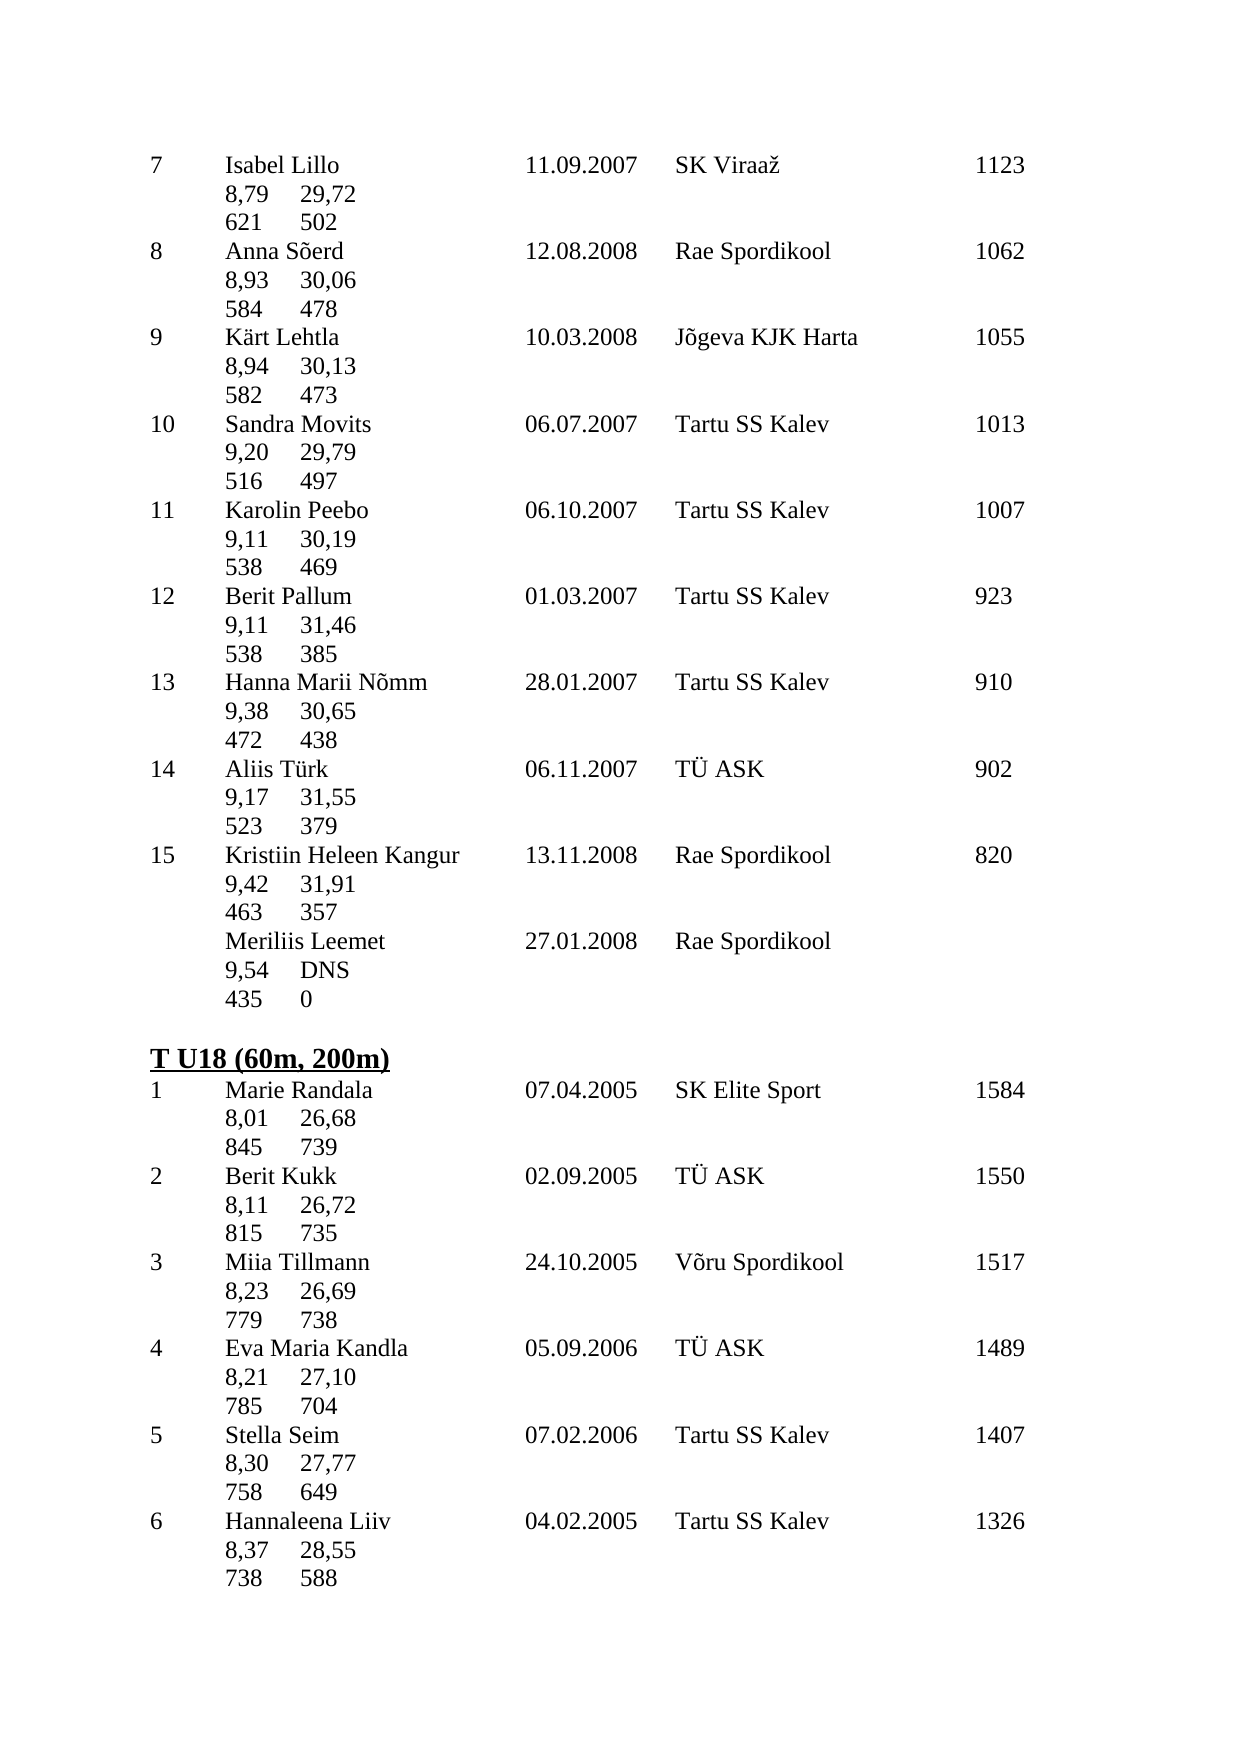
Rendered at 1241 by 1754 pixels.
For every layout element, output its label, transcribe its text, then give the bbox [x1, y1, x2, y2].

text 815 735 [150, 1218, 1090, 1247]
text 6 Hannaleena Liiv 04.02.2005 Tartu SS Kalev 1326 8,37 28,55 [150, 1506, 1090, 1563]
text Meriliis Leemet 27.01.2008 Rae Spordikool 9,54 DNS [150, 926, 1090, 984]
text 472 438 [150, 725, 1090, 754]
text 4 Eva Maria Kandla 05.09.2006 TÜ ASK 1489 8,21 27,10 [150, 1333, 1090, 1391]
text 8 Anna Sõerd 12.08.2008 Rae Spordikool 1062 8,93 30,06 [150, 236, 1090, 294]
text 758 649 [150, 1477, 1090, 1506]
text 13 Hanna Marii Nõmm 28.01.2007 Tartu SS Kalev 910 9,38 30,65 [150, 667, 1090, 725]
text 3 Miia Tillmann 24.10.2005 Võru Spordikool 1517 8,23 26,69 [150, 1247, 1090, 1305]
text 2 Berit Kukk 02.09.2005 TÜ ASK 1550 8,11 26,72 [150, 1161, 1090, 1218]
text 12 Berit Pallum 01.03.2007 Tartu SS Kalev 923 9,11 31,46 [150, 581, 1090, 639]
text 845 739 [150, 1132, 1090, 1161]
text 738 588 [150, 1563, 1090, 1592]
text 15 Kristiin Heleen Kangur 13.11.2008 Rae Spordikool 820 9,42 31,91 [150, 840, 1090, 897]
text 7 Isabel Lillo 11.09.2007 SK Viraaž 1123 8,79 29,72 [150, 150, 1090, 207]
text 9 Kärt Lehtla 10.03.2008 Jõgeva KJK Harta 1055 8,94 30,13 [150, 322, 1090, 380]
text 621 502 [150, 207, 1090, 236]
text 779 738 [150, 1305, 1090, 1333]
text 11 Karolin Peebo 06.10.2007 Tartu SS Kalev 1007 9,11 30,19 [150, 495, 1090, 552]
text 538 469 [150, 552, 1090, 581]
text 584 478 [150, 294, 1090, 322]
text T U18 (60m, 200m) [150, 1041, 1090, 1075]
text 582 473 [150, 380, 1090, 409]
text 463 357 [150, 897, 1090, 926]
text 516 497 [150, 466, 1090, 495]
text 523 379 [150, 811, 1090, 840]
text 10 Sandra Movits 06.07.2007 Tartu SS Kalev 1013 9,20 29,79 [150, 409, 1090, 466]
text 785 704 [150, 1391, 1090, 1420]
text 5 Stella Seim 07.02.2006 Tartu SS Kalev 1407 8,30 27,77 [150, 1420, 1090, 1477]
text 14 Aliis Türk 06.11.2007 TÜ ASK 902 9,17 31,55 [150, 754, 1090, 811]
text 435 0 [150, 984, 1090, 1012]
text 1 Marie Randala 07.04.2005 SK Elite Sport 1584 8,01 26,68 [150, 1075, 1090, 1132]
text 538 385 [150, 639, 1090, 667]
